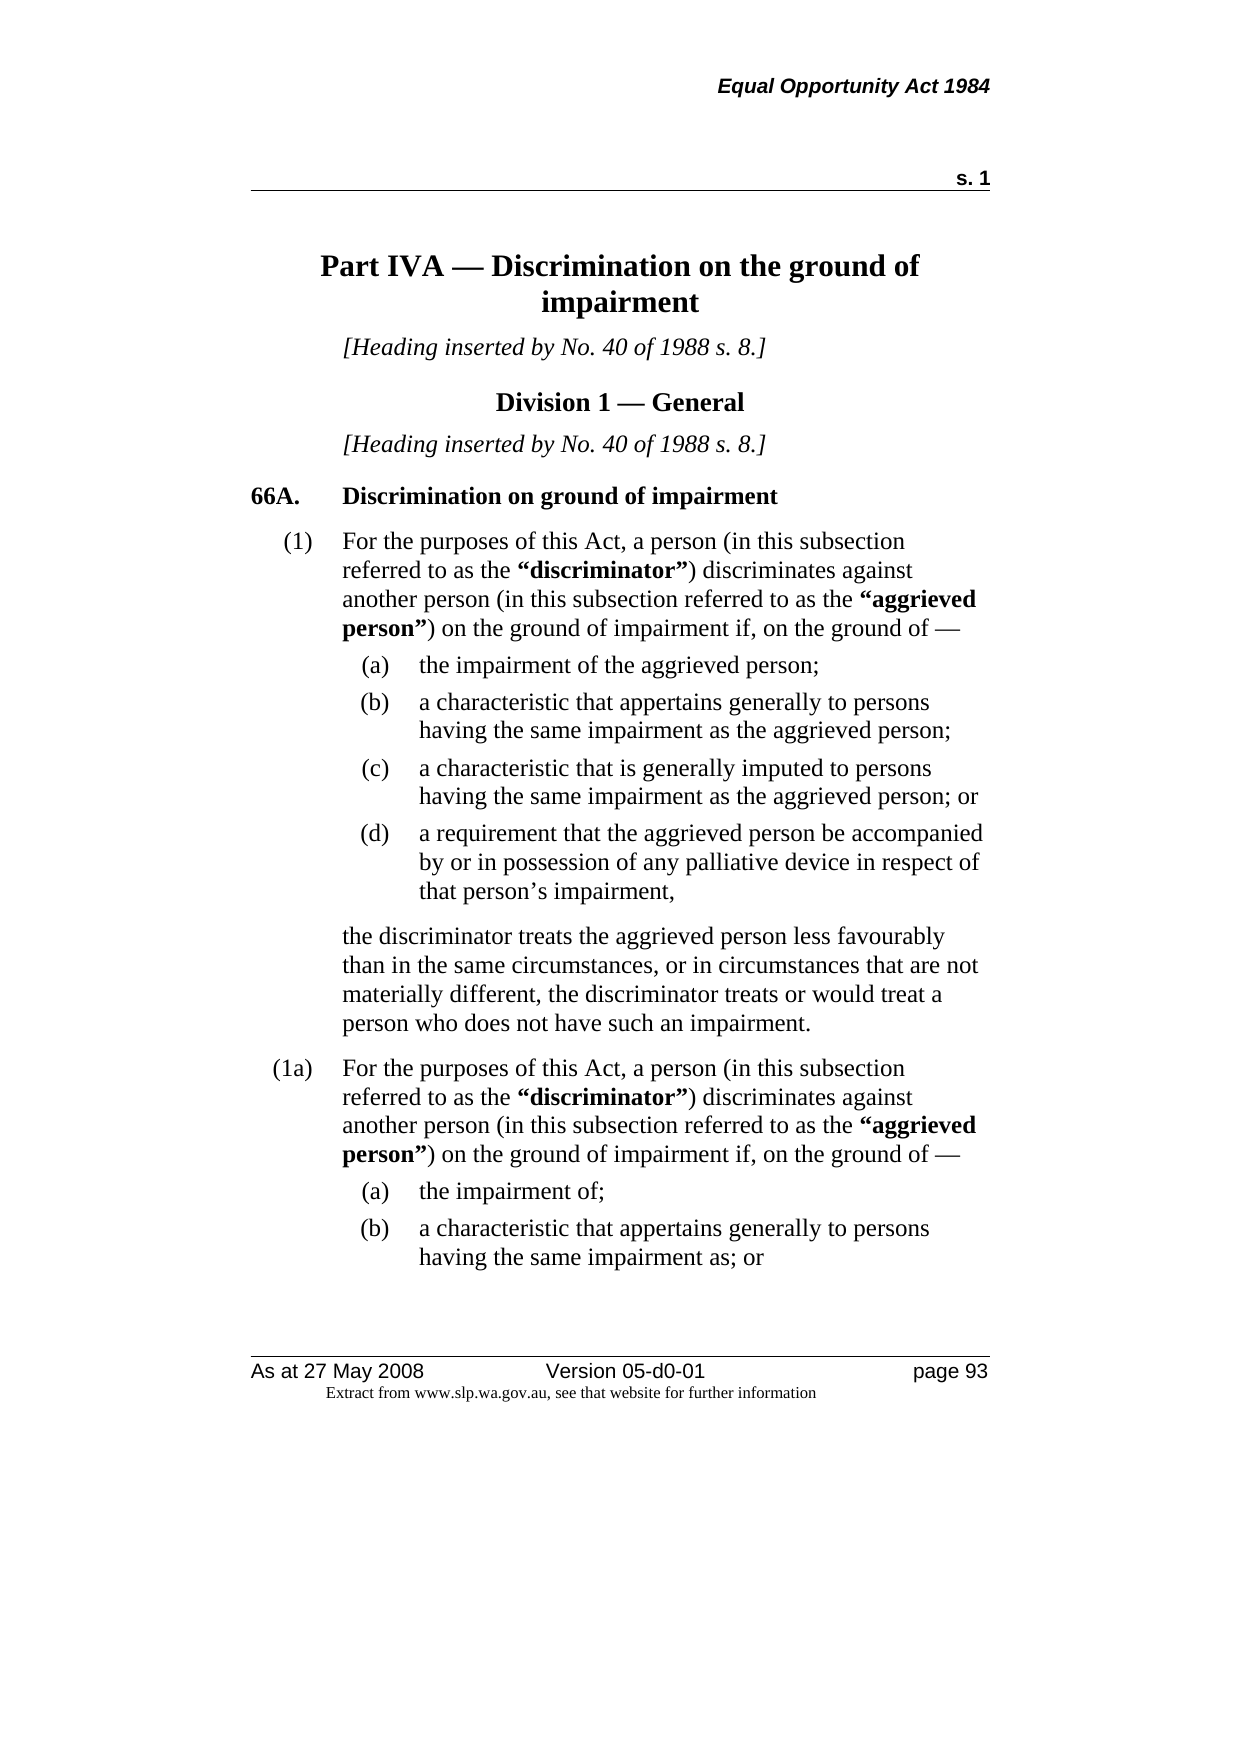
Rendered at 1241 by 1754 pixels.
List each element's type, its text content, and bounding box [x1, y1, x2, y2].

subtitle [Heading inserted by No. 40 of 1988 s. 8.] [252, 429, 990, 458]
subtitle Division 1 — General [251, 386, 990, 417]
text (1a) For the purposes of this Act, a person (in this subsection referred to as the “discriminator”) discriminates against another person (in this subsection referred to as the “aggrieved person”) on the ground of impairment if, on the ground of — [251, 1053, 990, 1168]
text (b) a characteristic that appertains generally to persons having the same impairment as; or [251, 1213, 990, 1271]
text (a) the impairment of; [251, 1176, 990, 1205]
text (c) a characteristic that is generally imputed to persons having the same impairment as the aggrieved person; or [251, 753, 990, 810]
subtitle 66A. Discrimination on ground of impairment [251, 481, 990, 510]
text (a) the impairment of the aggrieved person; [251, 650, 990, 678]
text (1) For the purposes of this Act, a person (in this subsection referred to as the “discriminator”) discriminates against another person (in this subsection referred to as the “aggrieved person”) on the ground of impairment if, on the ground of — [251, 526, 990, 641]
subtitle Part IVA — Discrimination on the ground of impairment [251, 247, 990, 319]
subtitle [Heading inserted by No. 40 of 1988 s. 8.] [252, 332, 990, 361]
text (d) a requirement that the aggrieved person be accompanied by or in possession of any palliative device in respect of that person’s impairment, [251, 818, 990, 905]
text the discriminator treats the aggrieved person less favourably than in the same circumstances, or in circumstances that are not materially different, the discriminator treats or would treat a person who does not have such an impairment. [251, 921, 990, 1036]
text (b) a characteristic that appertains generally to persons having the same impairment as the aggrieved person; [251, 687, 990, 744]
